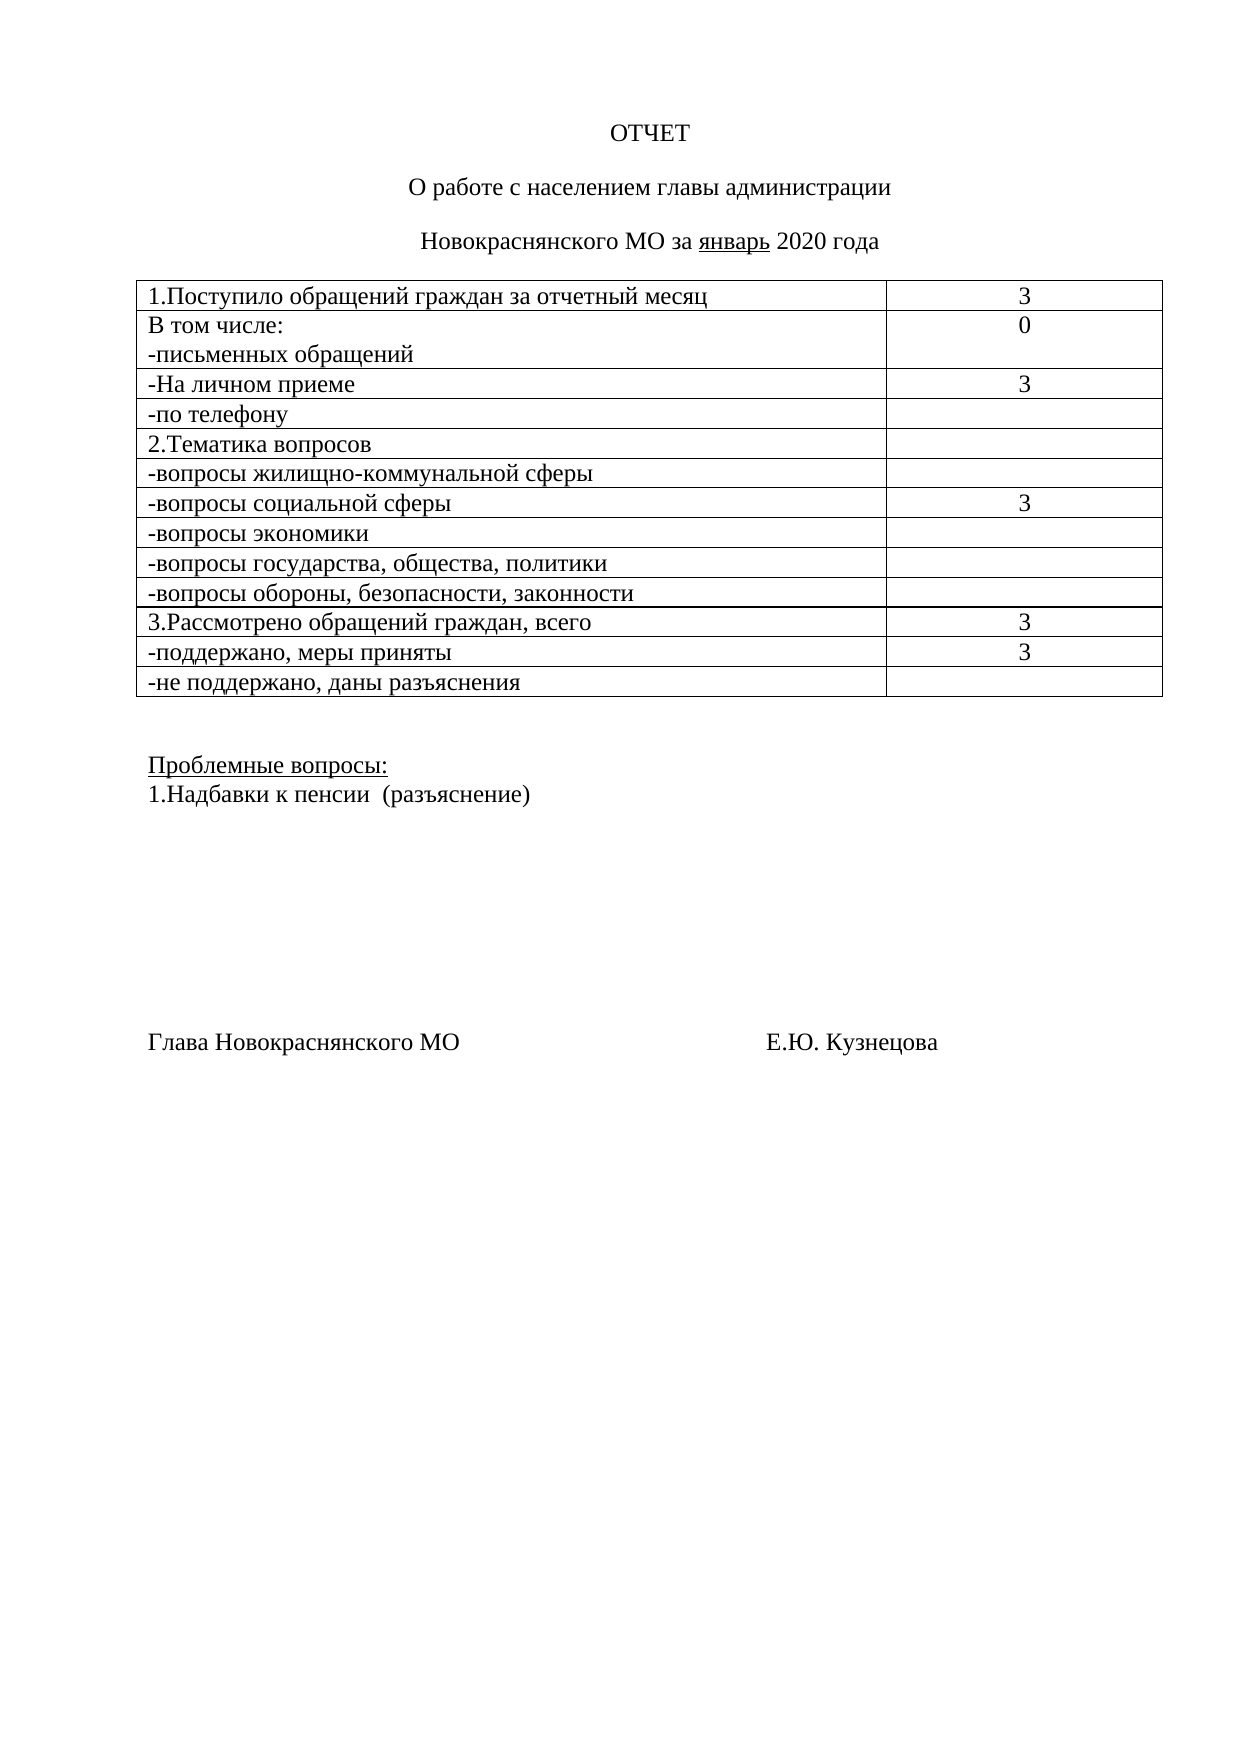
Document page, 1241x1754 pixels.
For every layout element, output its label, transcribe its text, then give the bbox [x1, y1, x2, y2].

table_cell 3.Рассмотрено обращений граждан, всего [137, 608, 886, 636]
table_cell 3 [887, 608, 1162, 636]
table_cell 3 [887, 637, 1162, 666]
table_cell [887, 667, 1162, 696]
table_cell [887, 548, 1162, 577]
table_cell -по телефону [137, 399, 886, 428]
table_cell [887, 578, 1162, 606]
table_cell 2.Тематика вопросов [137, 429, 886, 457]
table_header 1.Поступило обращений граждан за отчетный месяц [137, 281, 886, 309]
table_cell -вопросы обороны, безопасности, законности [137, 578, 886, 606]
table_cell 3 [887, 488, 1162, 517]
text Глава Новокраснянского МО Е.Ю. Кузнецова [148, 1027, 1152, 1056]
table_cell -вопросы жилищно-коммунальной сферы [137, 459, 886, 487]
table_cell -На личном приеме [137, 369, 886, 398]
table_cell 0 [887, 311, 1162, 368]
table_cell -поддержано, меры приняты [137, 637, 886, 666]
table_header 3 [887, 281, 1162, 309]
text 1.Надбавки к пенсии (разъяснение) [148, 779, 1152, 808]
table_cell -вопросы государства, общества, политики [137, 548, 886, 577]
table_cell -вопросы социальной сферы [137, 488, 886, 517]
table_cell -не поддержано, даны разъяснения [137, 667, 886, 696]
table_cell [887, 399, 1162, 428]
text Новокраснянского МО за январь 2020 года [148, 226, 1152, 254]
table_cell [887, 459, 1162, 487]
table_cell 3 [887, 369, 1162, 398]
table_cell [887, 518, 1162, 547]
table_cell -вопросы экономики [137, 518, 886, 547]
table_cell В том числе: -письменных обращений [137, 311, 886, 368]
text ОТЧЕТ [148, 118, 1152, 147]
text О работе с населением главы администрации [148, 172, 1152, 201]
table_cell [887, 429, 1162, 457]
text Проблемные вопросы: [148, 751, 1152, 779]
